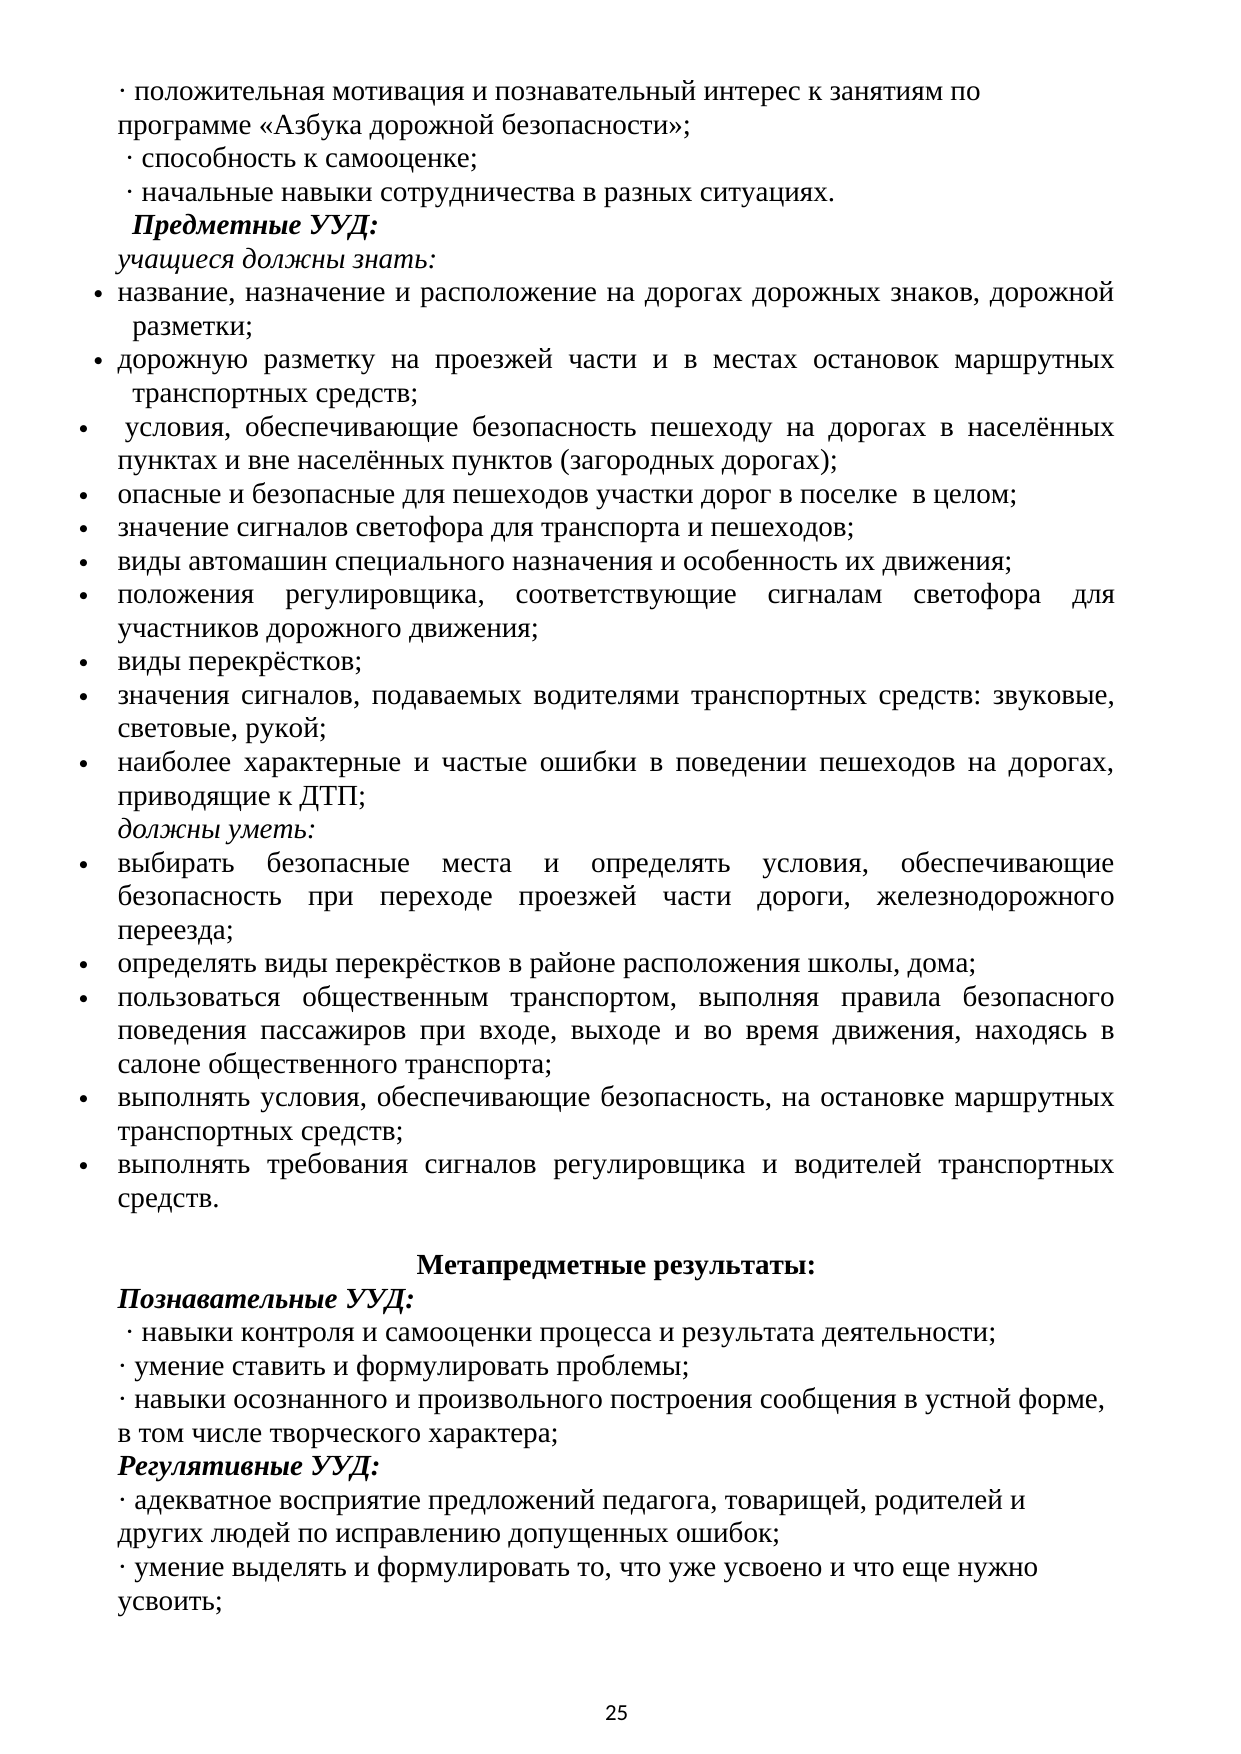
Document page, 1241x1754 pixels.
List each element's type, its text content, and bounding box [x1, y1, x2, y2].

text · адекватное восприятие предложений педагога, товарищей, родителей и других людей по исправлению допущенных ошибок; [117, 1482, 1116, 1549]
text · положительная мотивация и познавательный интерес к занятиям по программе «Азбука дорожной безопасности»; [117, 73, 1116, 140]
list выбирать безопасные места и определять условия, обеспечивающие безопасность при переходе проезжей части дороги, железнодорожного переезда; [80, 845, 1116, 945]
text Предметные УУД: [117, 207, 1116, 241]
list дорожную разметку на проезжей части и в местах остановок маршрутных транспортных средств; [94, 342, 1116, 409]
list определять виды перекрёстков в районе расположения школы, дома; [80, 945, 1116, 979]
text должны уметь: [117, 811, 1116, 845]
text · способность к самооценке; [117, 140, 1116, 174]
list положения регулировщика, соответствующие сигналам светофора для участников дорожного движения; [80, 576, 1116, 643]
text · навыки осознанного и произвольного построения сообщения в устной форме, в том числе творческого характера; [117, 1381, 1116, 1448]
text Познавательные УУД: [117, 1281, 1116, 1314]
list виды автомашин специального назначения и особенность их движения; [80, 543, 1116, 576]
text Метапредметные результаты: [117, 1247, 1116, 1281]
text · навыки контроля и самооценки процесса и результата деятельности; [117, 1314, 1116, 1348]
text · начальные навыки сотрудничества в разных ситуациях. [117, 174, 1116, 207]
list пользоваться общественным транспортом, выполняя правила безопасного поведения пассажиров при входе, выходе и во время движения, находясь в салоне общественного транспорта; [80, 979, 1116, 1079]
text Регулятивные УУД: [117, 1448, 1116, 1482]
list наиболее характерные и частые ошибки в поведении пешеходов на дорогах, приводящие к ДТП; [80, 744, 1116, 811]
list название, назначение и расположение на дорогах дорожных знаков, дорожной разметки; [94, 274, 1116, 342]
list значения сигналов, подаваемых водителями транспортных средств: звуковые, световые, рукой; [80, 677, 1116, 744]
list опасные и безопасные для пешеходов участки дорог в поселке в целом; [80, 476, 1116, 509]
text · умение ставить и формулировать проблемы; [117, 1348, 1116, 1381]
text · умение выделять и формулировать то, что уже усвоено и что еще нужно усвоить; [117, 1549, 1116, 1616]
list условия, обеспечивающие безопасность пешеходу на дорогах в населённых пунктах и вне населённых пунктов (загородных дорогах); [80, 409, 1116, 476]
list значение сигналов светофора для транспорта и пешеходов; [80, 509, 1116, 543]
list выполнять условия, обеспечивающие безопасность, на остановке маршрутных транспортных средств; [80, 1079, 1116, 1147]
text учащиеся должны знать: [117, 241, 1116, 274]
list виды перекрёстков; [80, 643, 1116, 677]
list выполнять требования сигналов регулировщика и водителей транспортных средств. [80, 1147, 1116, 1214]
